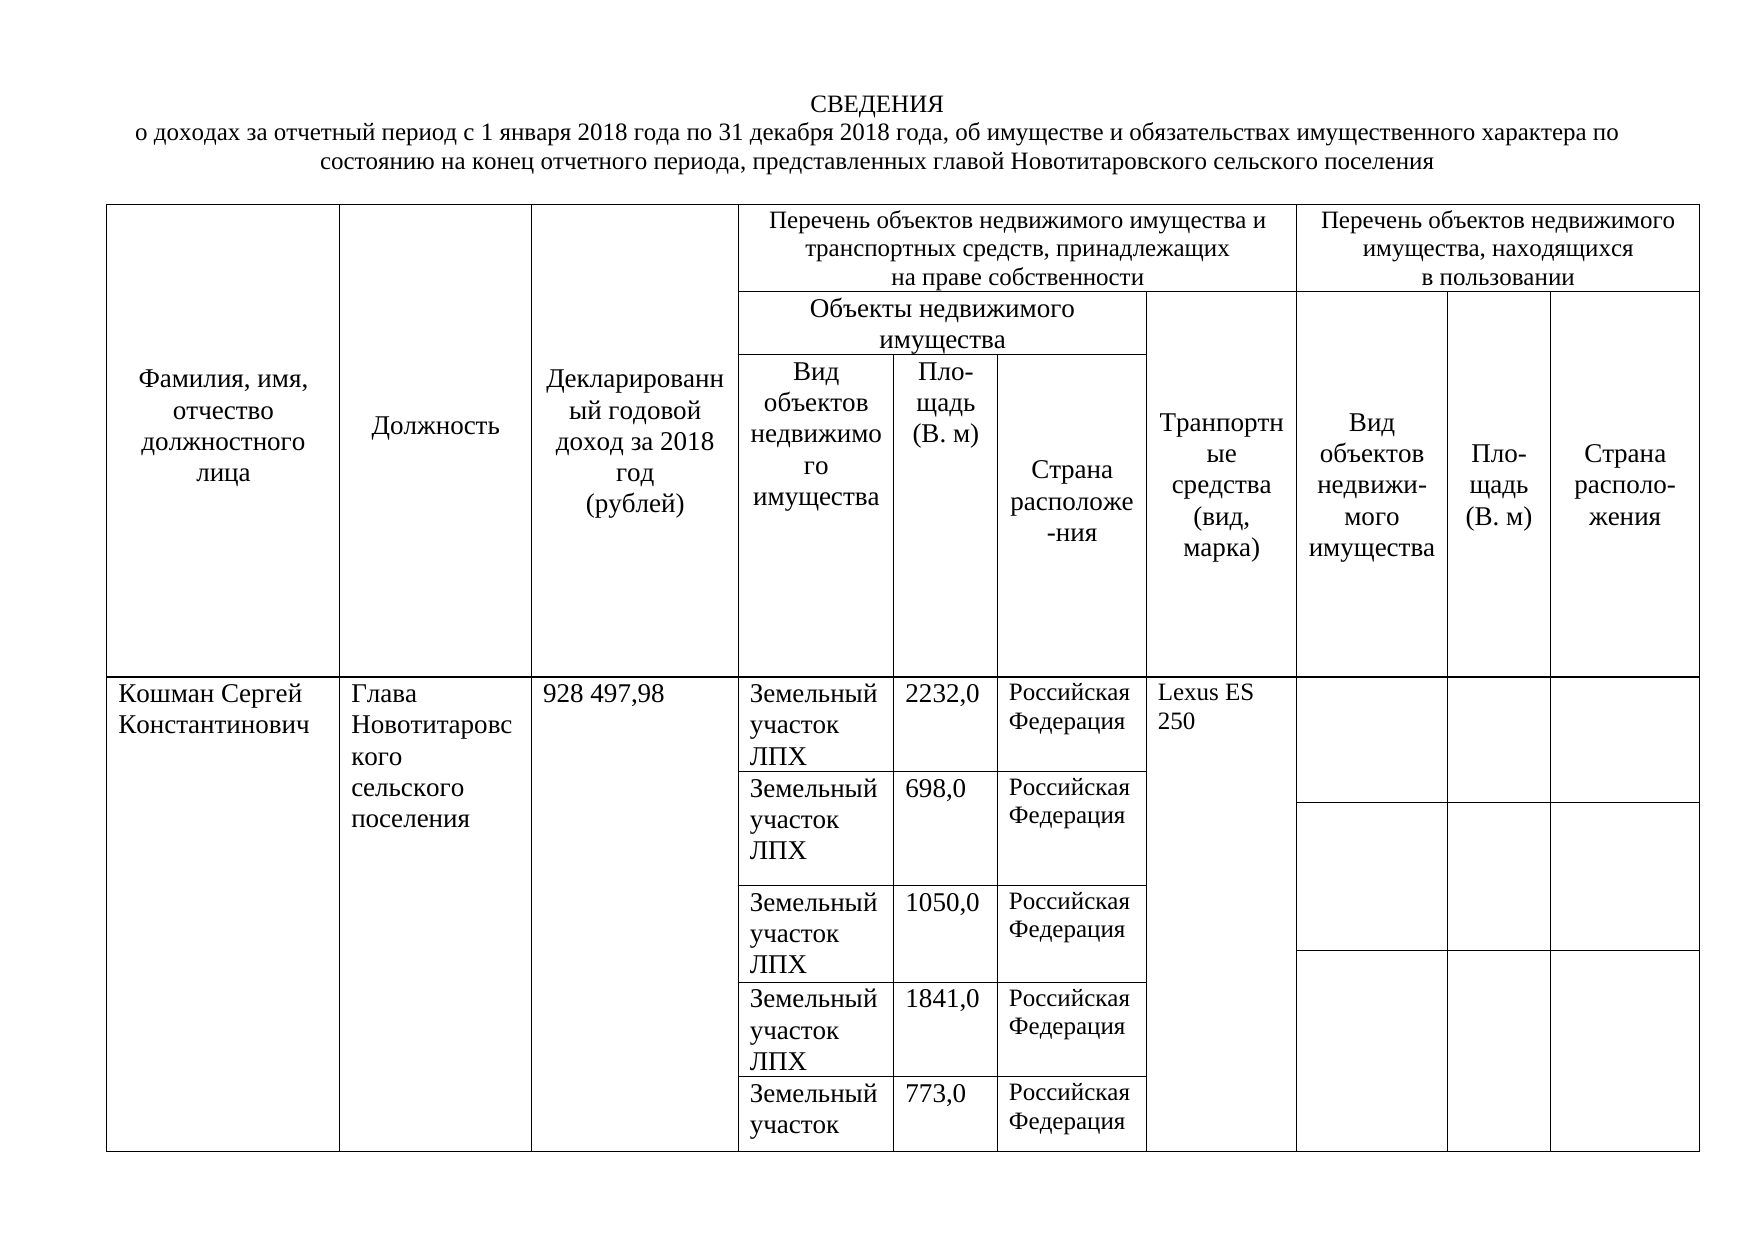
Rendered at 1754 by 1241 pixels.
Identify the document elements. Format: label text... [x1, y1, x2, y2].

table_cell [1551, 678, 1699, 802]
table_cell Страна располо-жения [1551, 292, 1699, 676]
table_cell [1297, 678, 1447, 802]
table_cell Российская Федерация [998, 772, 1146, 885]
table_cell Российская Федерация [998, 983, 1146, 1076]
table_cell Вид объектов недвижи-мого имущества [1297, 292, 1447, 676]
table_header Перечень объектов недвижимого имущества, находящихся в пользовании [1297, 205, 1699, 291]
table_header Декларированный годовой доход за 2018 год (рублей) [532, 205, 738, 676]
table_cell [1448, 951, 1550, 1151]
table_cell Объекты недвижимого имущества [739, 292, 1146, 354]
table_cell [739, 1077, 893, 1151]
text о доходах за отчетный период с 1 января 2018 года по 31 декабря 2018 года, об имуществе и обязательствах имущественного характера по состоянию на конец отчетного периода, представленных главой Новотитаровского сельского поселения [118, 117, 1636, 175]
table_cell Российская Федерация [998, 678, 1146, 771]
table_cell [1448, 678, 1550, 802]
table_cell Пло-щадь (В. м) [894, 355, 997, 676]
table_cell [1551, 951, 1699, 1151]
table_cell [1297, 803, 1447, 950]
text СВЕДЕНИЯ [118, 89, 1636, 117]
table_cell 698,0 [894, 772, 997, 885]
table_cell Кошман Сергей Константинович [107, 678, 339, 1151]
table_cell Земельный участок ЛПХ [739, 678, 893, 771]
table_cell [1297, 951, 1447, 1151]
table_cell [998, 1077, 1146, 1151]
table_cell Российская Федерация [998, 886, 1146, 982]
table_cell Земельный участок ЛПХ [739, 886, 893, 982]
table_header Должность [340, 205, 531, 676]
table_cell 773,0 [894, 1077, 997, 1151]
table_cell 1841,0 [894, 983, 997, 1076]
table_cell Вид объектов недвижимого имущества [739, 355, 893, 676]
table_cell Пло-щадь (В. м) [1448, 292, 1550, 676]
table_cell [1448, 803, 1550, 950]
table_header Фамилия, имя, отчество должностного лица [107, 205, 339, 676]
table_cell 2232,0 [894, 678, 997, 771]
table_cell Транпортные средства (вид, марка) [1147, 292, 1296, 676]
table_cell [1551, 803, 1699, 950]
table_cell 928 497,98 [532, 678, 738, 1151]
table_cell 1050,0 [894, 886, 997, 982]
table_cell Глава Новотитаровского сельского поселения [340, 678, 531, 1151]
table_cell Земельный участок ЛПХ [739, 772, 893, 885]
table_cell Страна расположе-ния [998, 355, 1146, 676]
table_cell Земельный участок ЛПХ [739, 983, 893, 1076]
table_header Перечень объектов недвижимого имущества и транспортных средств, принадлежащих на праве собственности [739, 205, 1296, 291]
table_cell Lexus ES 250 [1147, 678, 1296, 1151]
